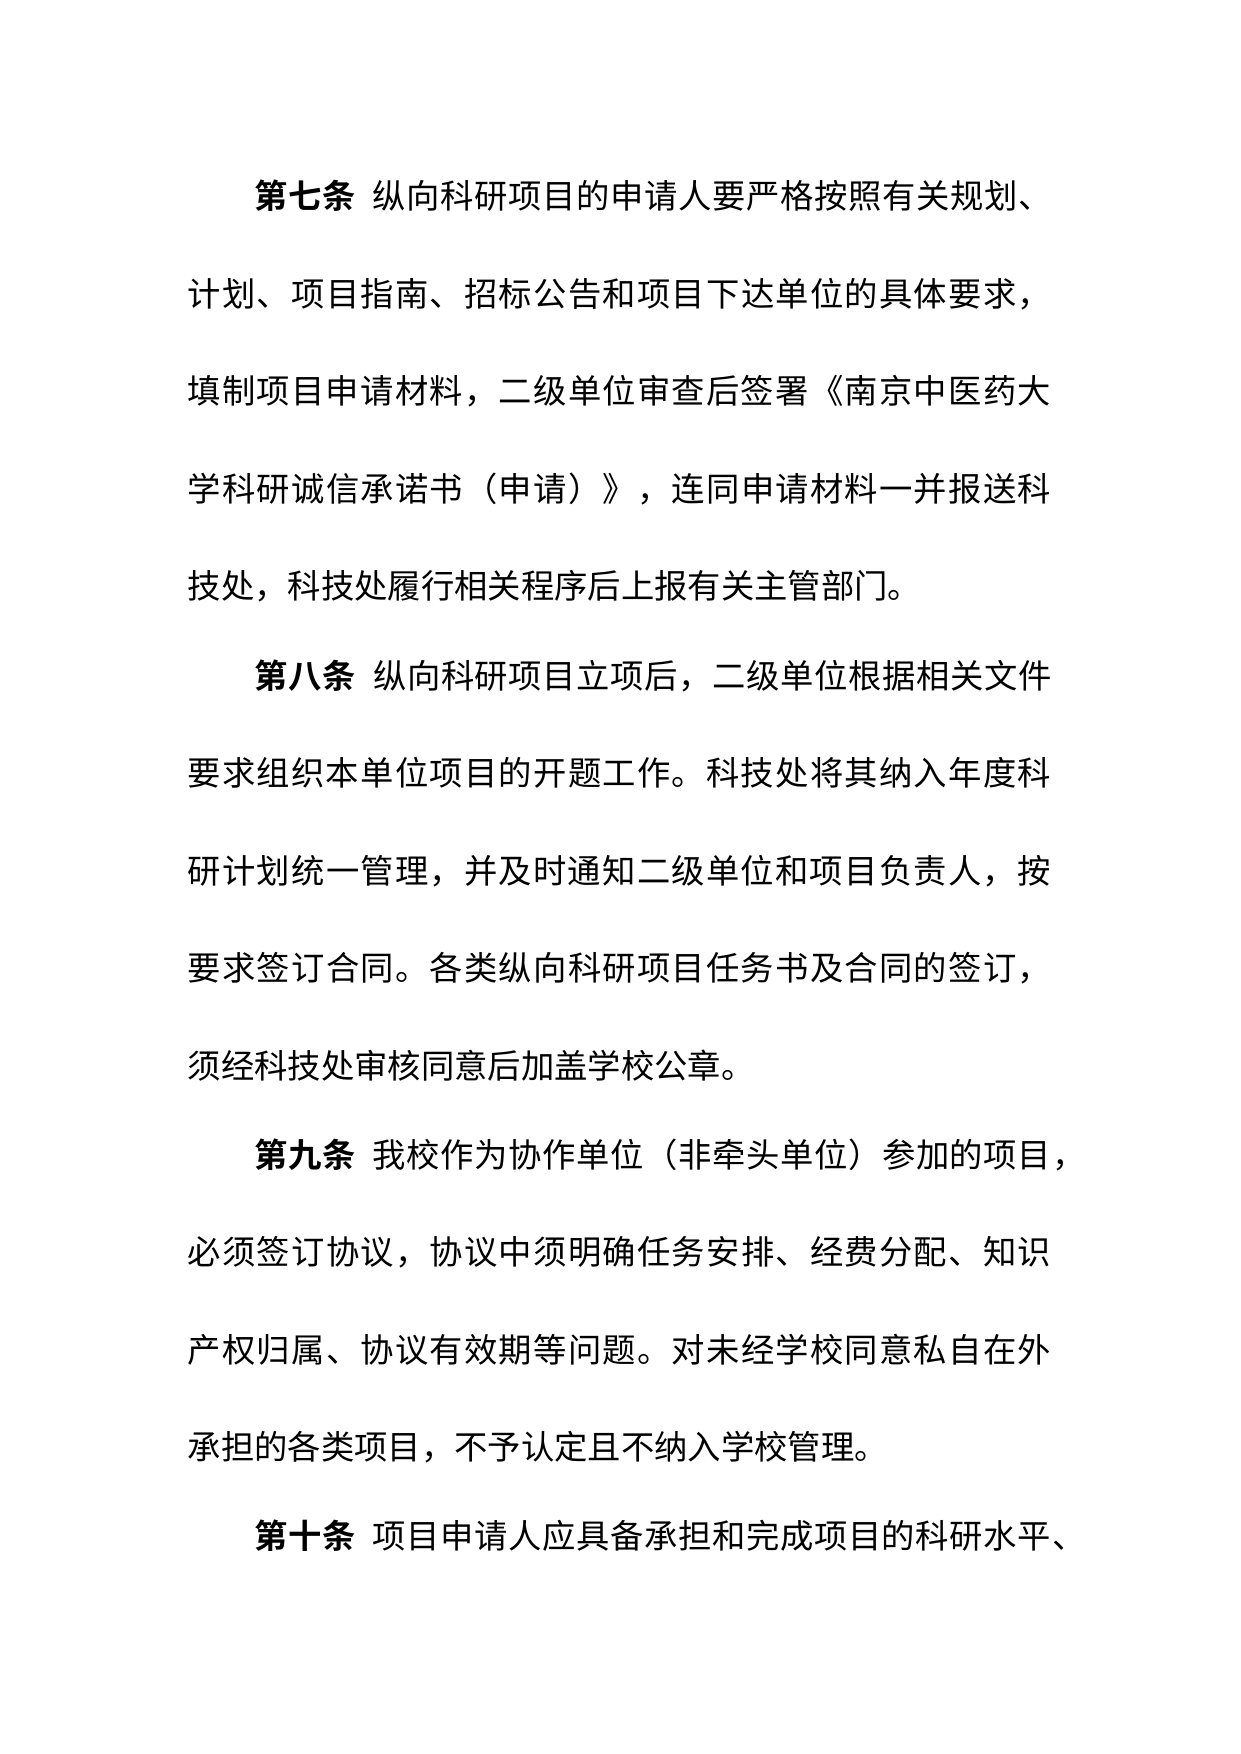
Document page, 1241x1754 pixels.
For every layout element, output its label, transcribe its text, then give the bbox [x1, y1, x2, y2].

text 第七条 纵向科研项目的申请人要严格按照有关规划、计划、项目指南、招标公告和项目下达单位的具体要求，填制项目申请材料，二级单位审查后签署《南京中医药大学科研诚信承诺书（申请）》，连同申请材料一并报送科技处，科技处履行相关程序后上报有关主管部门。 [187, 162, 1053, 617]
text 第八条 纵向科研项目立项后，二级单位根据相关文件要求组织本单位项目的开题工作。科技处将其纳入年度科研计划统一管理，并及时通知二级单位和项目负责人，按要求签订合同。各类纵向科研项目任务书及合同的签订，须经科技处审核同意后加盖学校公章。 [187, 641, 1053, 1096]
text 第九条 我校作为协作单位（非牵头单位）参加的项目，必须签订协议，协议中须明确任务安排、经费分配、知识产权归属、协议有效期等问题。对未经学校同意私自在外承担的各类项目，不予认定且不纳入学校管理。 [187, 1120, 1053, 1478]
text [187, 1502, 1053, 1567]
